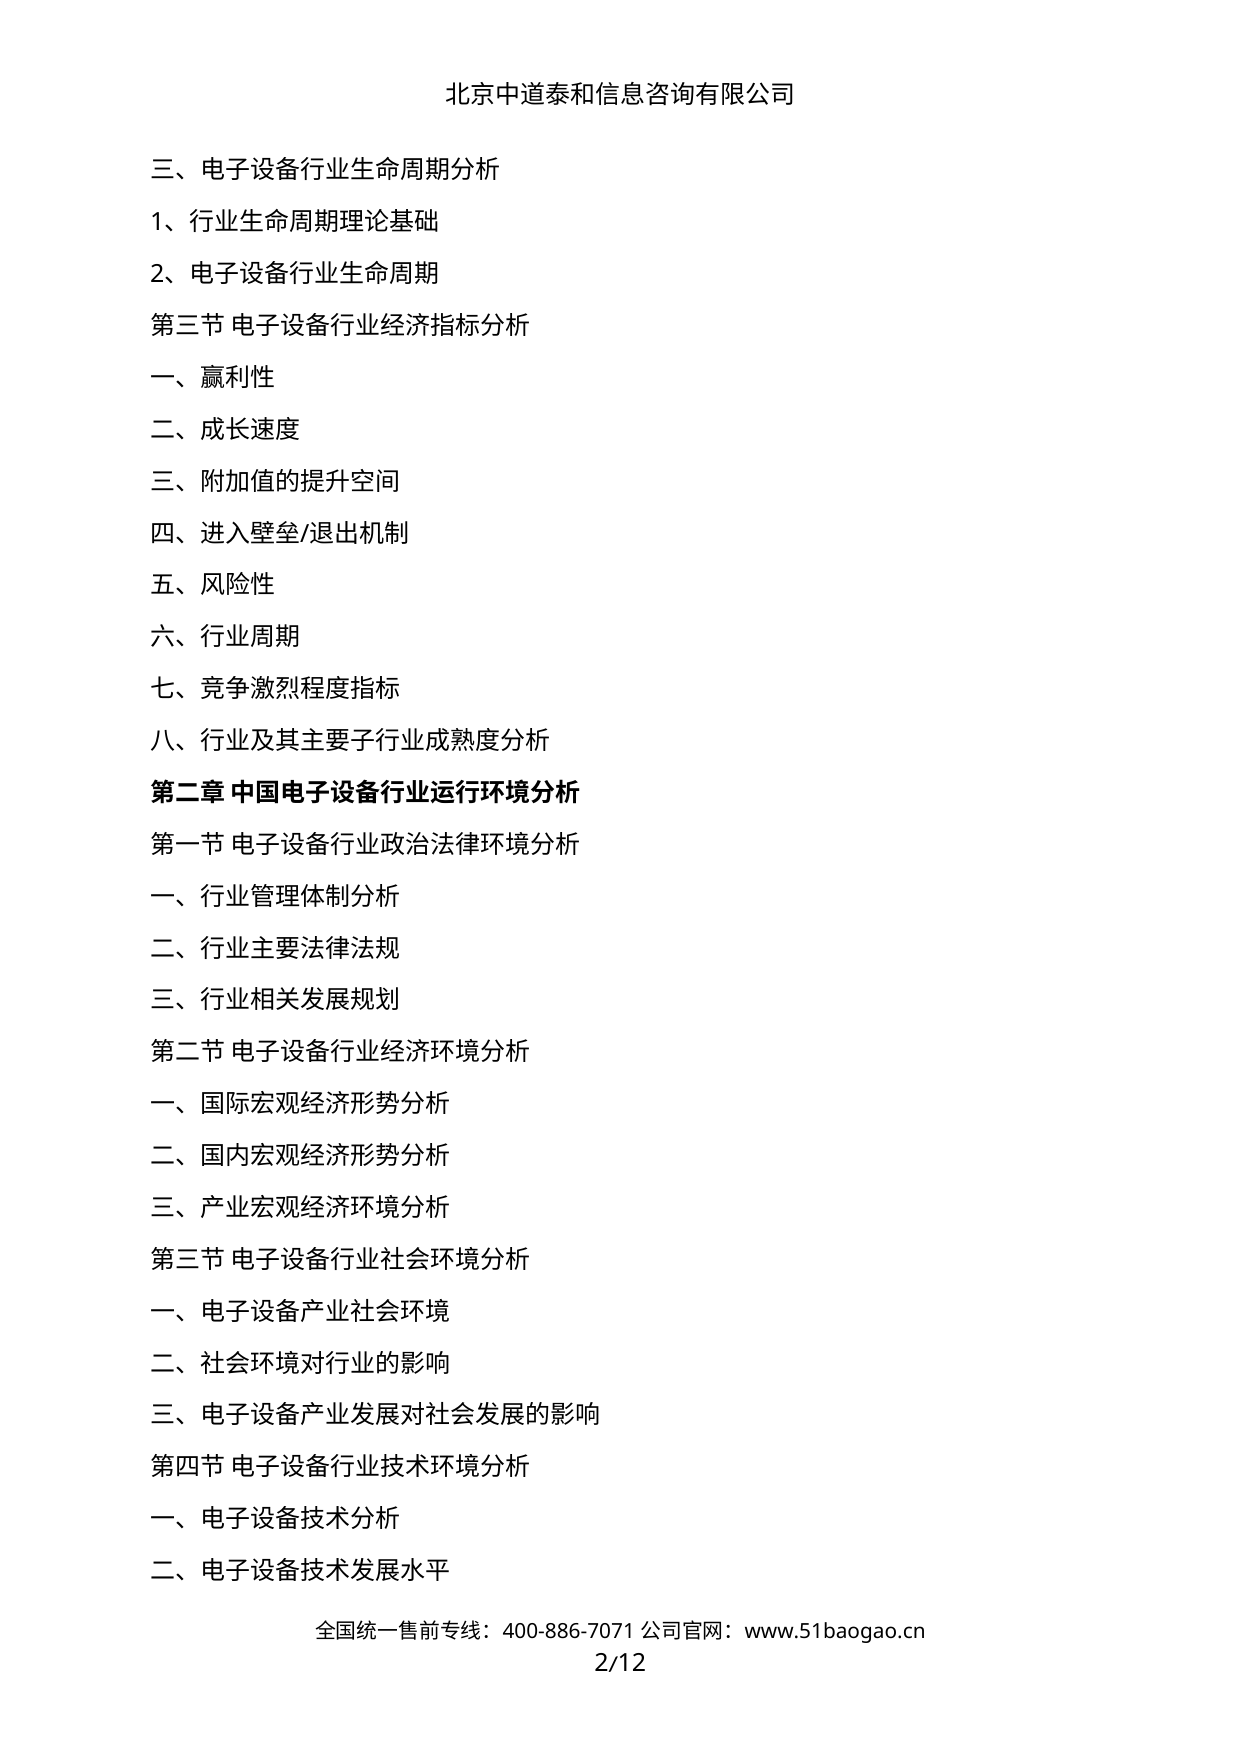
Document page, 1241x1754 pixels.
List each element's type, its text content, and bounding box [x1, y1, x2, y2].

text 二、行业主要法律法规 [150, 928, 1090, 964]
text 二、社会环境对行业的影响 [150, 1343, 1090, 1379]
text 六、行业周期 [150, 617, 1090, 653]
text 1、行业生命周期理论基础 [150, 202, 1090, 238]
text 一、国际宏观经济形势分析 [150, 1084, 1090, 1120]
text 八、行业及其主要子行业成熟度分析 [150, 721, 1090, 757]
text 第三节 电子设备行业社会环境分析 [150, 1239, 1090, 1276]
text 第一节 电子设备行业政治法律环境分析 [150, 824, 1090, 861]
text 二、国内宏观经济形势分析 [150, 1136, 1090, 1172]
text 一、赢利性 [150, 357, 1090, 394]
text 第四节 电子设备行业技术环境分析 [150, 1447, 1090, 1483]
text 三、电子设备行业生命周期分析 [150, 150, 1090, 186]
text 五、风险性 [150, 565, 1090, 601]
text 二、成长速度 [150, 409, 1090, 446]
text 一、行业管理体制分析 [150, 876, 1090, 912]
text 三、产业宏观经济环境分析 [150, 1187, 1090, 1224]
text 第二章 中国电子设备行业运行环境分析 [150, 772, 1090, 809]
text 一、电子设备产业社会环境 [150, 1291, 1090, 1327]
text 三、附加值的提升空间 [150, 461, 1090, 497]
text 第三节 电子设备行业经济指标分析 [150, 306, 1090, 342]
text 一、电子设备技术分析 [150, 1499, 1090, 1535]
text 第二节 电子设备行业经济环境分析 [150, 1032, 1090, 1068]
text 四、进入壁垒/退出机制 [150, 513, 1090, 549]
text 2、电子设备行业生命周期 [150, 254, 1090, 290]
text 三、行业相关发展规划 [150, 980, 1090, 1016]
text 七、竞争激烈程度指标 [150, 669, 1090, 705]
text 二、电子设备技术发展水平 [150, 1551, 1090, 1587]
text 三、电子设备产业发展对社会发展的影响 [150, 1395, 1090, 1431]
